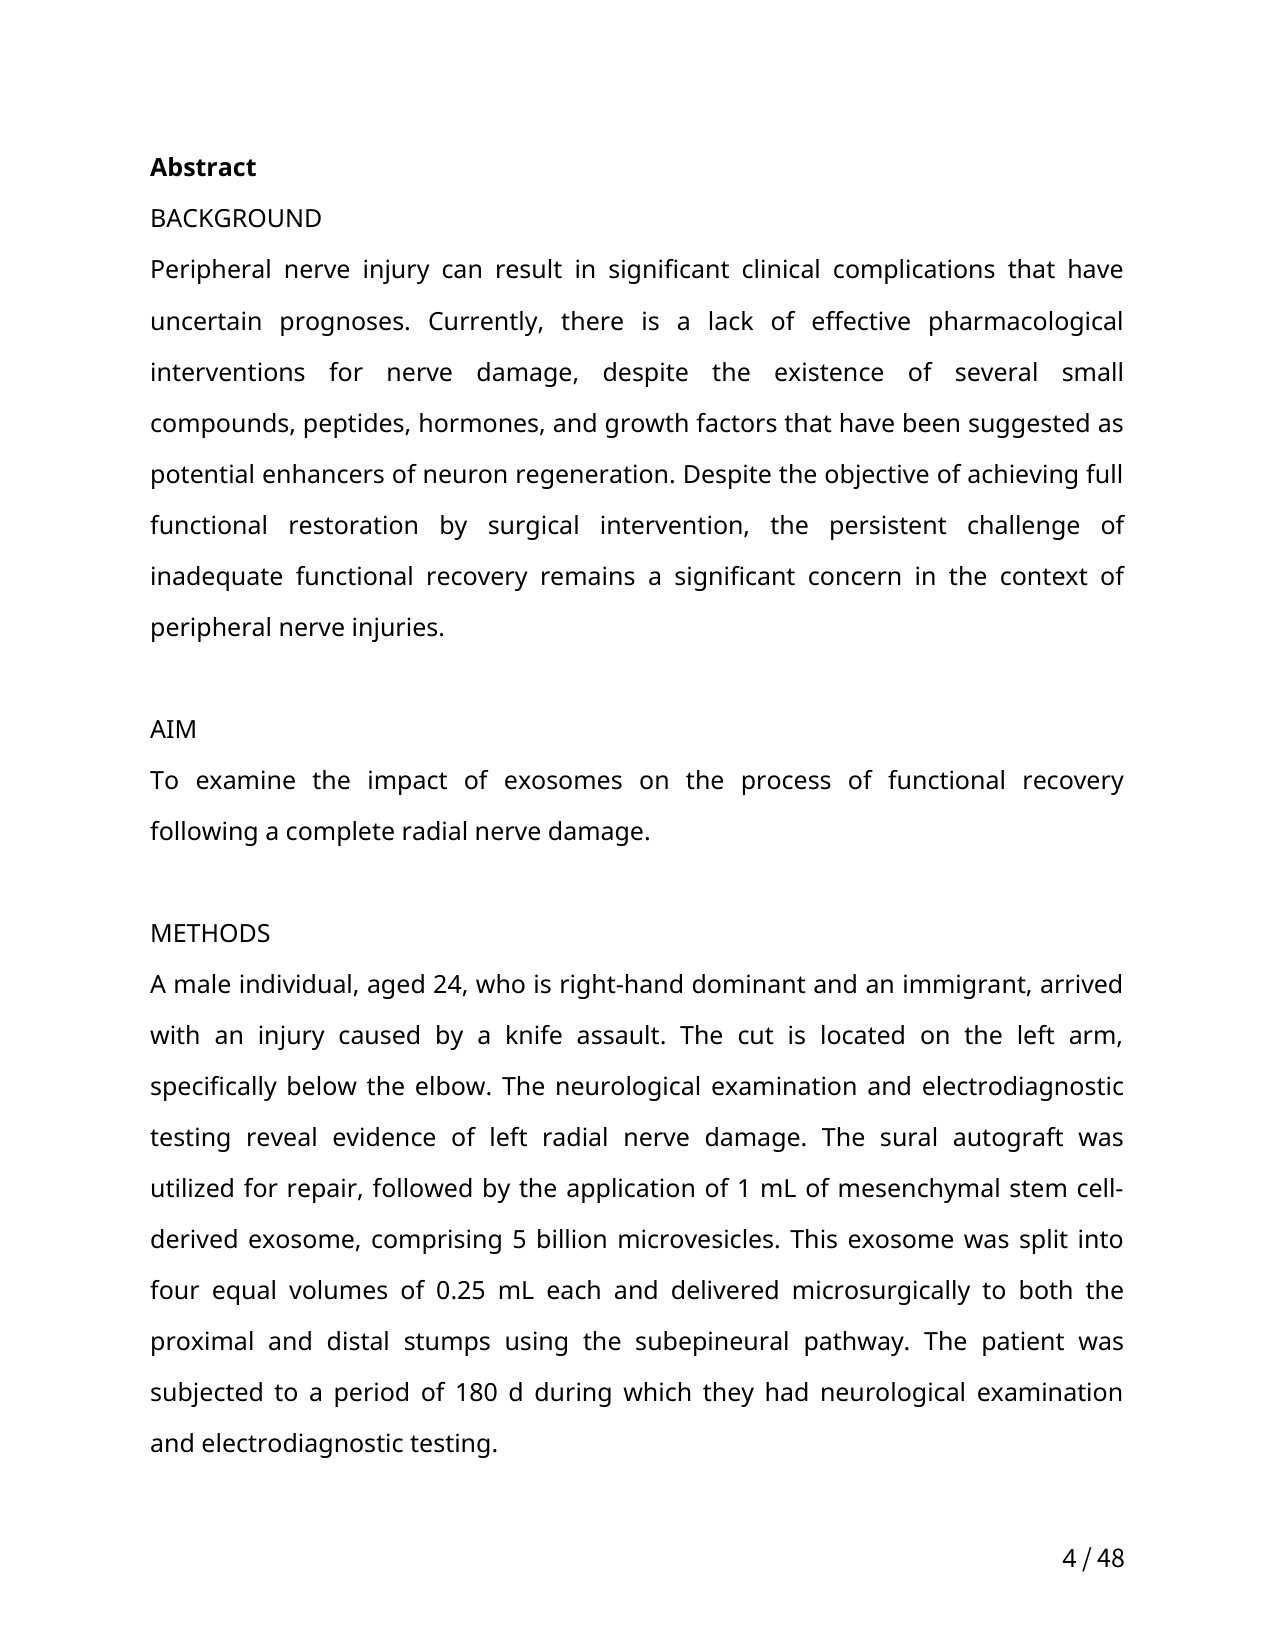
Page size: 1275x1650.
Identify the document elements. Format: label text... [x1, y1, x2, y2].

text A male individual, aged 24, who is right-hand dominant and an immigrant, arrived with an injury caused by a knife assault. The cut is located on the left arm, specifically below the elbow. The neurological examination and electrodiagnostic testing reveal evidence of left radial nerve damage. The sural autograft was utilized for repair, followed by the application of 1 mL of mesenchymal stem cell-derived exosome, comprising 5 billion microvesicles. This exosome was split into four equal volumes of 0.25 mL each and delivered microsurgically to both the proximal and distal stumps using the subepineural pathway. The patient was subjected to a period of 180 d during which they had neurological examination and electrodiagnostic testing. [150, 967, 1125, 1460]
text Abstract [150, 150, 1125, 184]
text BACKGROUND [150, 201, 1125, 235]
text AIM [150, 711, 1125, 746]
text METHODS [150, 916, 1125, 950]
text To examine the impact of exosomes on the process of functional recovery following a complete radial nerve damage. [150, 762, 1125, 848]
text Peripheral nerve injury can result in significant clinical complications that have uncertain prognoses. Currently, there is a lack of effective pharmacological interventions for nerve damage, despite the existence of several small compounds, peptides, hormones, and growth factors that have been suggested as potential enhancers of neuron regeneration. Despite the objective of achieving full functional restoration by surgical intervention, the persistent challenge of inadequate functional recovery remains a significant concern in the context of peripheral nerve injuries. [150, 252, 1125, 643]
